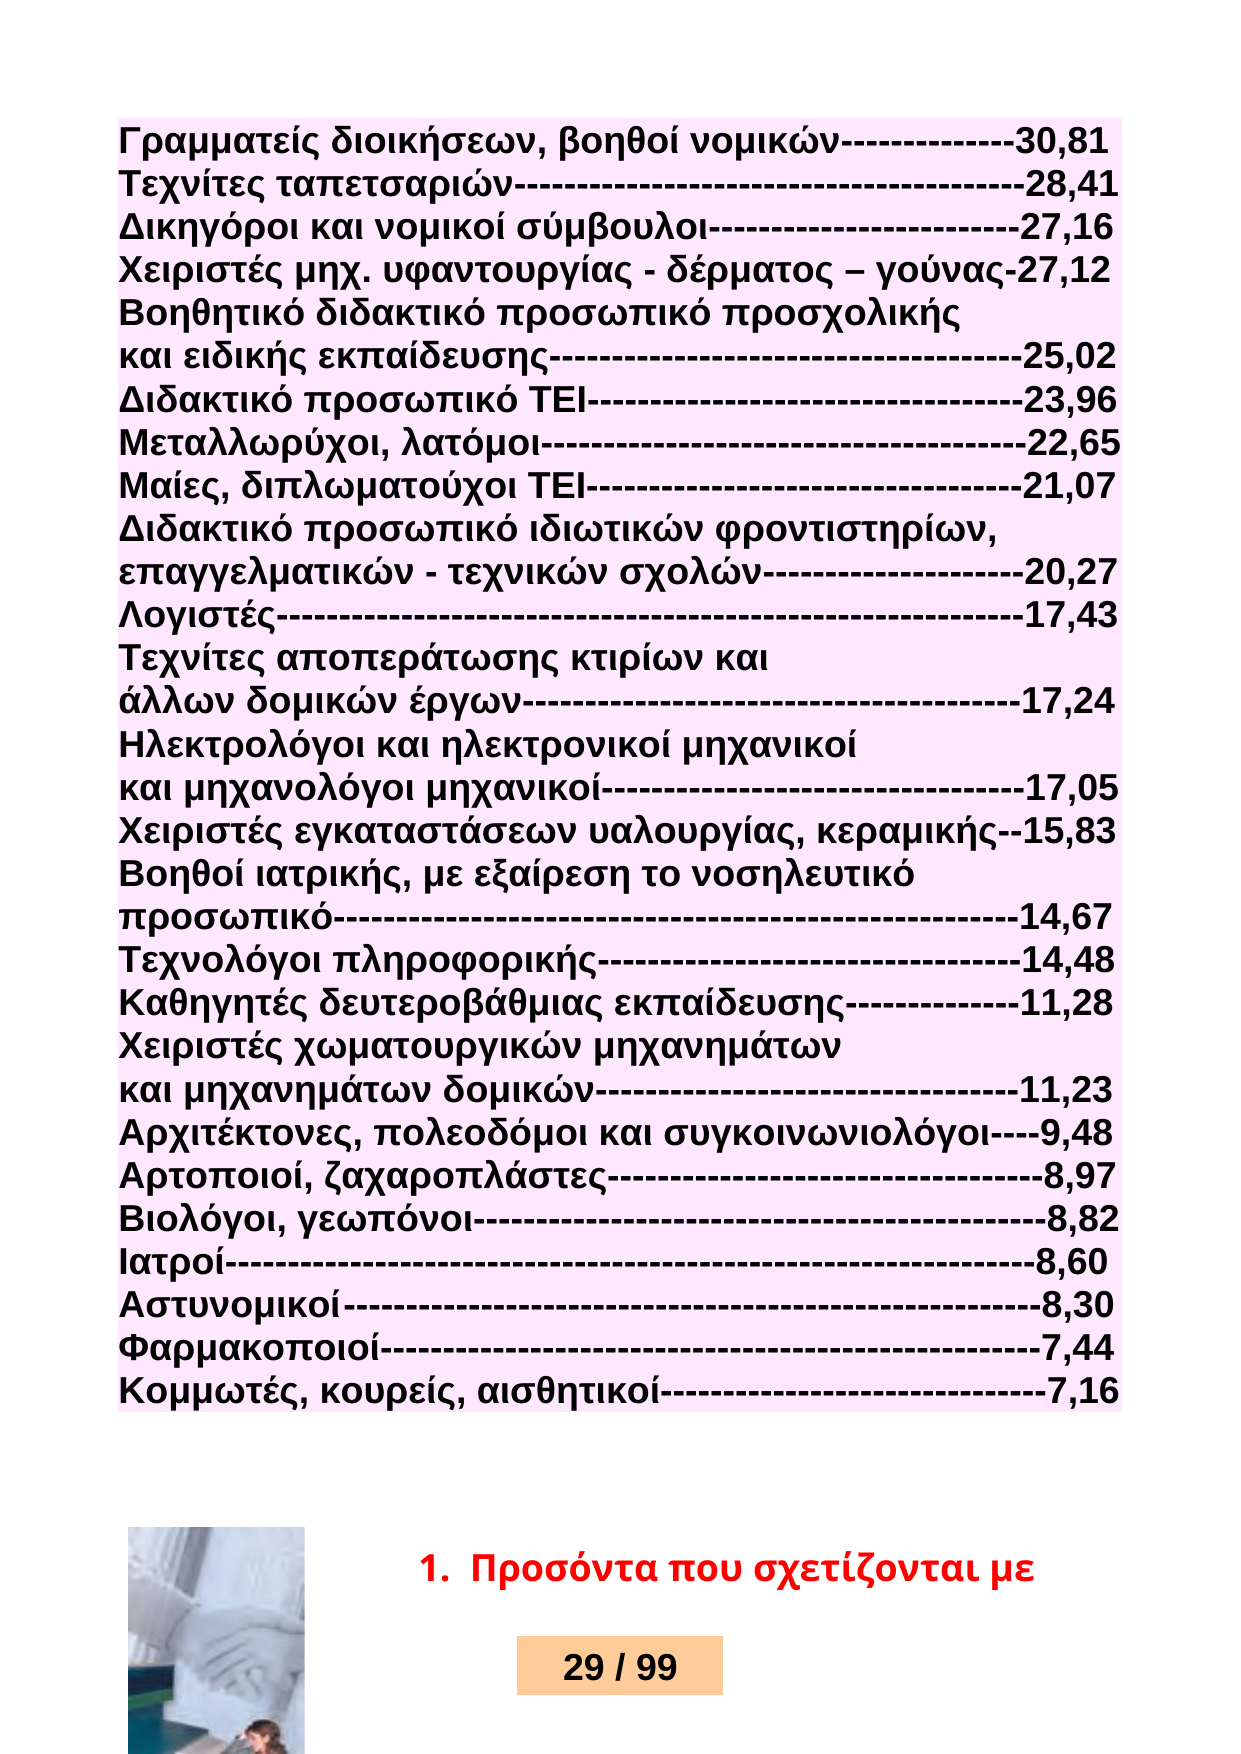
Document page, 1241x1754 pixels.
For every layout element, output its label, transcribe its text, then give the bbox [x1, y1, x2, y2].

text Βοηθοί ιατρικής, με εξαίρεση το νοσηλευτικό προσωπικό-------------------------------------------------------14,67 [118, 851, 1122, 937]
text Διδακτικό προσωπικό ιδιωτικών φροντιστηρίων, επαγγελματικών - τεχνικών σχολών---------------------20,27 [118, 506, 1122, 592]
picture [128, 1527, 305, 1754]
text Μαίες, διπλωματούχοι ΤΕΙ-----------------------------------21,07 [118, 463, 1122, 506]
text Διδακτικό προσωπικό ΤΕΙ-----------------------------------23,96 [118, 377, 1122, 420]
text και μηχανολόγοι μηχανικοί----------------------------------17,05 [118, 765, 1122, 808]
text Δικηγόροι και νομικοί σύμβουλοι-------------------------27,16 [118, 204, 1122, 247]
text Μεταλλωρύχοι, λατόμοι---------------------------------------22,65 [118, 420, 1122, 463]
text Βιολόγοι, γεωπόνοι----------------------------------------------8,82 [118, 1196, 1122, 1239]
text Γραμματείς διοικήσεων, βοηθοί νομικών--------------30,81 [118, 118, 1122, 161]
text Τεχνολόγοι πληροφορικής----------------------------------14,48 [118, 937, 1122, 981]
text Τεχνίτες αποπεράτωσης κτιρίων και [118, 636, 1122, 679]
text και ειδικής εκπαίδευσης--------------------------------------25,02 [118, 334, 1122, 377]
text Βοηθητικό διδακτικό προσωπικό προσχολικής [118, 291, 1122, 334]
text Αρχιτέκτονες, πολεοδόμοι και συγκοινωνιολόγοι----9,48 [118, 1110, 1122, 1153]
text Ιατροί-----------------------------------------------------------------8,60 [118, 1239, 1122, 1282]
text Φαρμακοποιοί-----------------------------------------------------7,44 [118, 1326, 1122, 1369]
text Χειριστές χωματουργικών μηχανημάτων [118, 1024, 1122, 1067]
text Αστυνομικοί --------------------------------------------------------8,30 [118, 1282, 1122, 1326]
text και μηχανημάτων δομικών----------------------------------11,23 [118, 1067, 1122, 1110]
text Χειριστές εγκαταστάσεων υαλουργίας, κεραμικής--15,83 [118, 808, 1122, 851]
text Λογιστές------------------------------------------------------------17,43 [118, 592, 1122, 636]
text Καθηγητές δευτεροβάθμιας εκπαίδευσης--------------11,28 [118, 981, 1122, 1024]
text 1. Προσόντα που σχετίζονται με [418, 1541, 1122, 1592]
text άλλων δομικών έργων----------------------------------------17,24 [118, 679, 1122, 722]
text Χειριστές μηχ. υφαντουργίας - δέρματος – γούνας-27,12 [118, 247, 1122, 291]
text Τεχνίτες ταπετσαριών-----------------------------------------28,41 [118, 161, 1122, 204]
text Κομμωτές, κουρείς, αισθητικοί-------------------------------7,16 [118, 1369, 1122, 1412]
text Ηλεκτρολόγοι και ηλεκτρονικοί μηχανικοί [118, 722, 1122, 765]
text Αρτοποιοί, ζαχαροπλάστες-----------------------------------8,97 [118, 1153, 1122, 1196]
